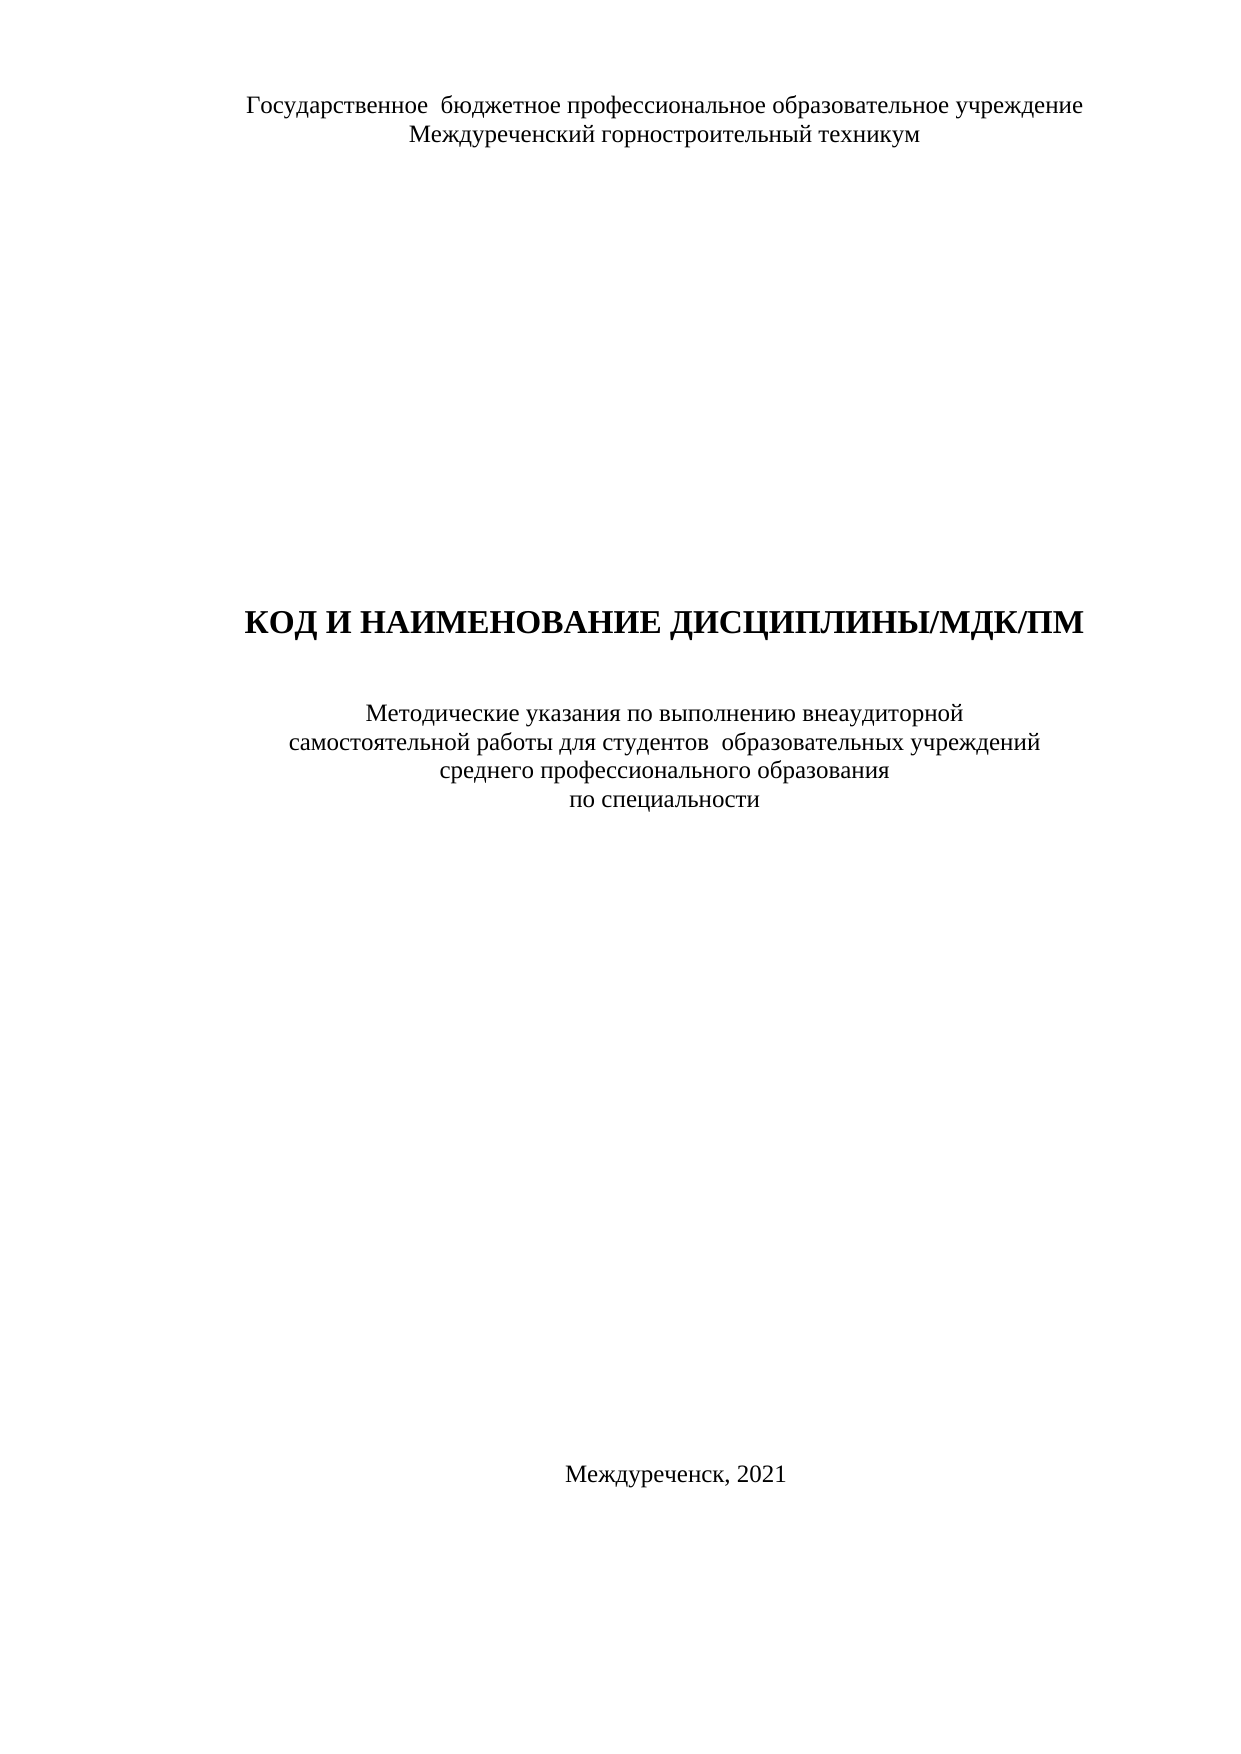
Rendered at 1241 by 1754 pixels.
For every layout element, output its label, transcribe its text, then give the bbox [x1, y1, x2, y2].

text Государственное бюджетное профессиональное образовательное учреждение [177, 90, 1152, 119]
text Междуреченский горностроительный техникум [177, 119, 1152, 148]
text самостоятельной работы для студентов образовательных учреждений [177, 727, 1152, 755]
text по специальности [177, 784, 1152, 813]
text Методические указания по выполнению внеаудиторной [177, 698, 1152, 727]
text КОД И НАИМЕНОВАНИЕ ДИСЦИПЛИНЫ/МДК/ПМ [177, 602, 1152, 640]
text Междуреченск, 2021 [177, 1459, 1152, 1488]
text среднего профессионального образования [177, 755, 1152, 784]
